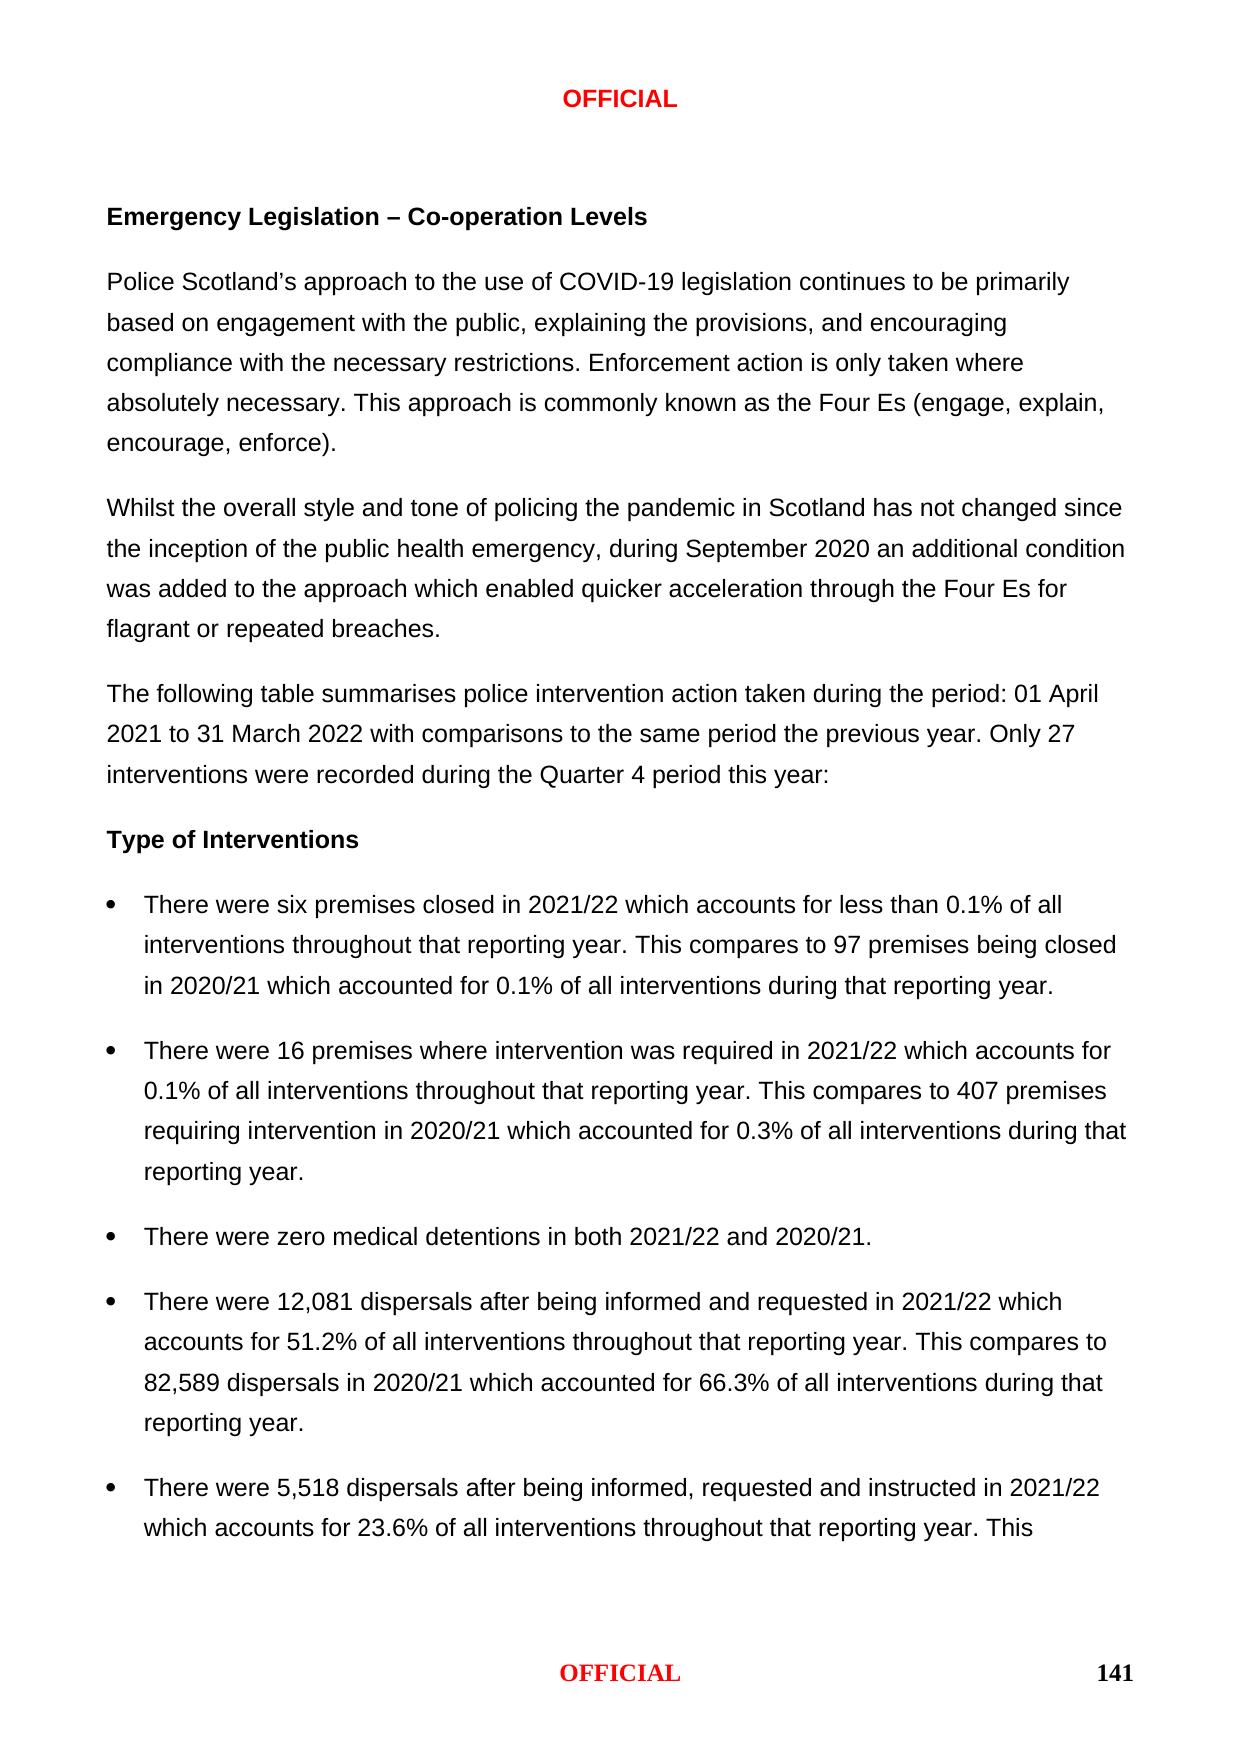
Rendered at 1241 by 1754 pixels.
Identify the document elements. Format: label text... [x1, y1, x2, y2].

text Whilst the overall style and tone of policing the pandemic in Scotland has not changed since the inception of the public health emergency, during September 2020 an additional condition was added to the approach which enabled quicker acceleration through the Four Es for flagrant or repeated breaches. [106, 493, 1134, 643]
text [106, 1473, 1134, 1542]
text There were zero medical detentions in both 2021/22 and 2020/21. [106, 1222, 1134, 1251]
text There were 12,081 dispersals after being informed and requested in 2021/22 which accounts for 51.2% of all interventions throughout that reporting year. This compares to 82,589 dispersals in 2020/21 which accounted for 66.3% of all interventions during that reporting year. [106, 1287, 1134, 1437]
text Police Scotland’s approach to the use of COVID-19 legislation continues to be primarily based on engagement with the public, explaining the provisions, and encouraging compliance with the necessary restrictions. Enforcement action is only taken where absolutely necessary. This approach is commonly known as the Four Es (engage, explain, encourage, enforce). [106, 267, 1134, 457]
text The following table summarises police intervention action taken during the period: 01 April 2021 to 31 March 2022 with comparisons to the same period the previous year. Only 27 interventions were recorded during the Quarter 4 period this year: [106, 679, 1134, 788]
subtitle Type of Interventions [106, 825, 1134, 854]
subtitle Emergency Legislation – Co-operation Levels [106, 202, 1134, 231]
text There were 16 premises where intervention was required in 2021/22 which accounts for 0.1% of all interventions throughout that reporting year. This compares to 407 premises requiring intervention in 2020/21 which accounted for 0.3% of all interventions during that reporting year. [106, 1036, 1134, 1185]
text There were six premises closed in 2021/22 which accounts for less than 0.1% of all interventions throughout that reporting year. This compares to 97 premises being closed in 2020/21 which accounted for 0.1% of all interventions during that reporting year. [106, 890, 1134, 999]
